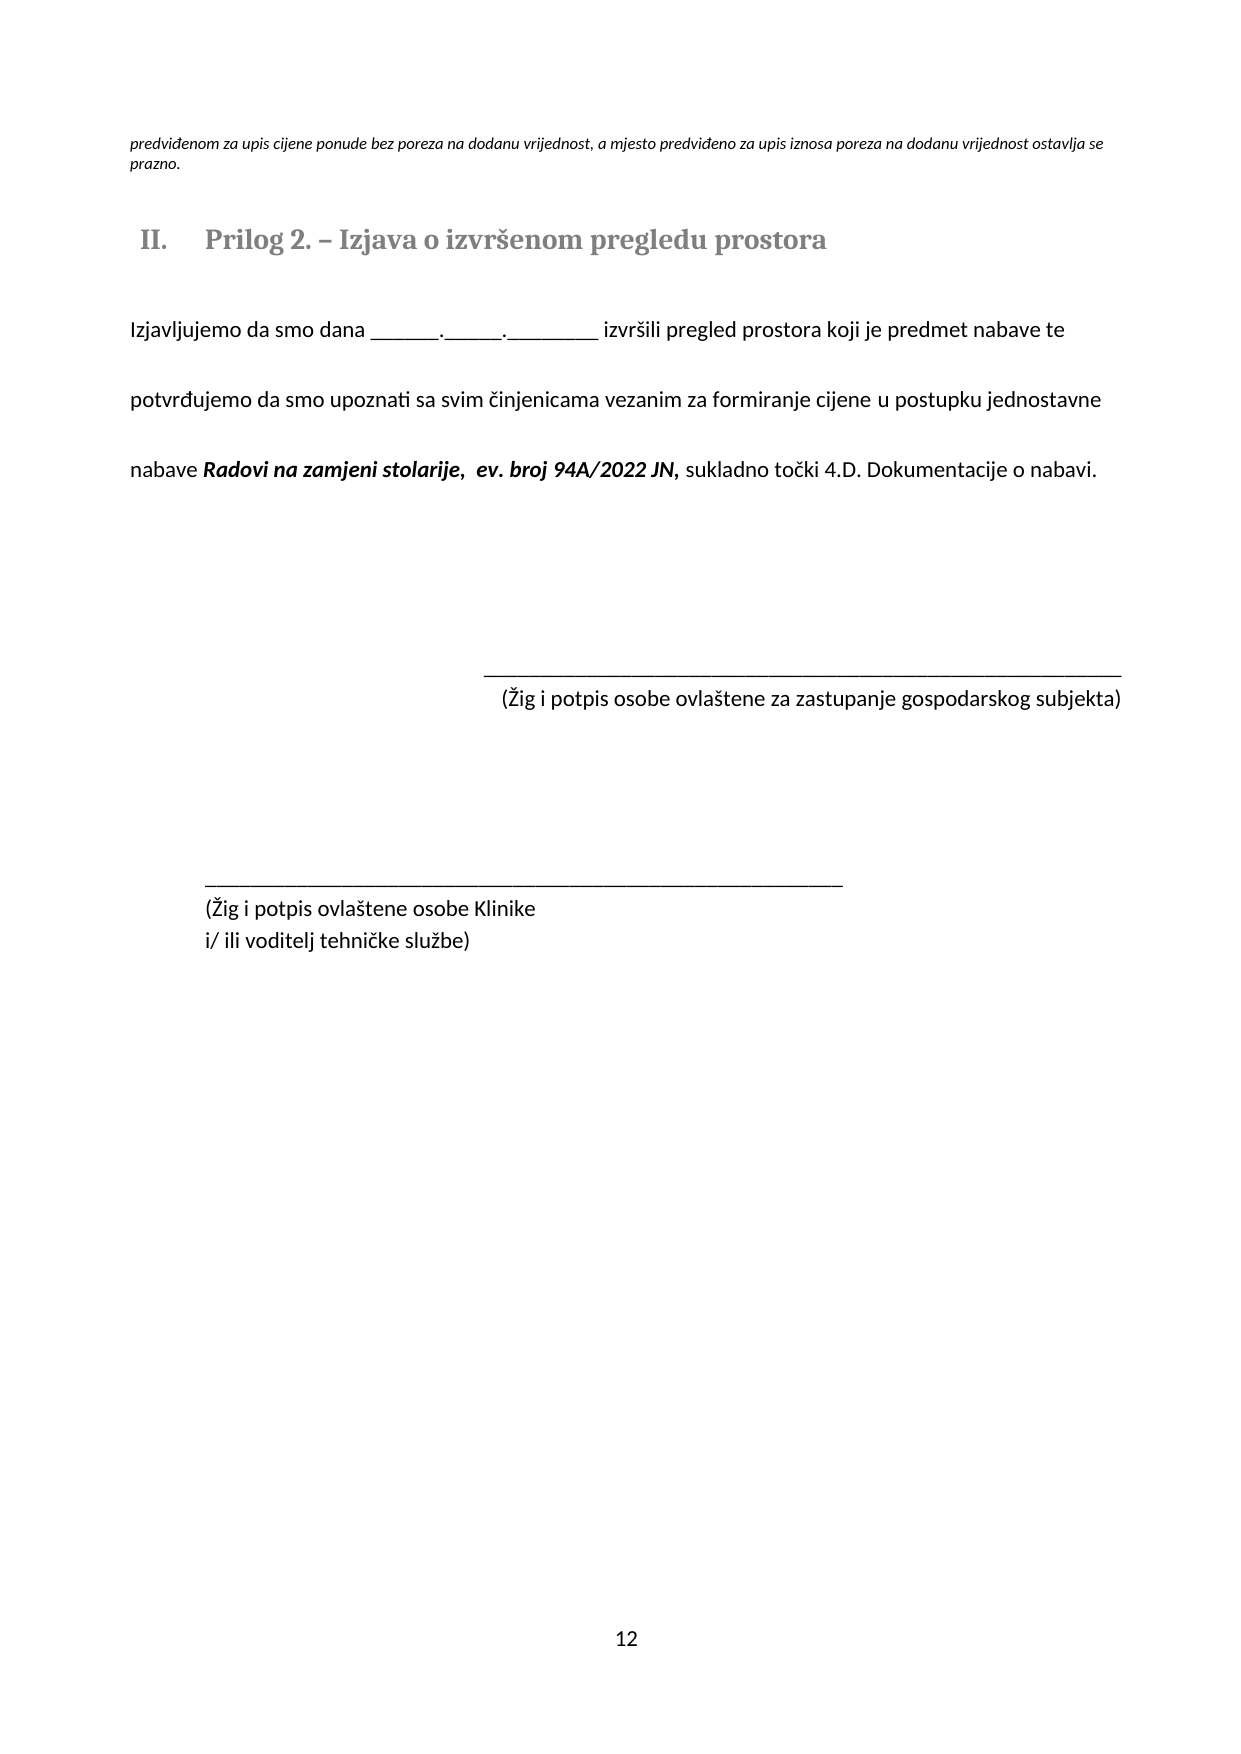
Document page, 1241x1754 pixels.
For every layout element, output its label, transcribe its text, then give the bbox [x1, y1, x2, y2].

text Izjavljujemo da smo dana ______._____.________ izvršili pregled prostora koji je predmet nabave te potvrđujemo da smo upoznati sa svim činjenicama vezanim za formiranje cijene u postupku jednostavne nabave Radovi na zamjeni stolarije, ev. broj 94A/2022 JN, sukladno točki 4.D. Dokumentacije o nabavi. [130, 315, 1122, 483]
list ________________________________________________________ [205, 652, 1122, 680]
list ________________________________________________________ [205, 862, 1122, 890]
list (Žig i potpis osobe ovlaštene za zastupanje gospodarskog subjekta) [205, 684, 1122, 712]
text Prilog 2. – Izjava o izvršenom pregledu prostora [167, 223, 1122, 257]
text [130, 133, 1122, 173]
list i/ ili voditelj tehničke službe) [205, 926, 1122, 954]
list (Žig i potpis ovlaštene osobe Klinike [205, 894, 1122, 922]
